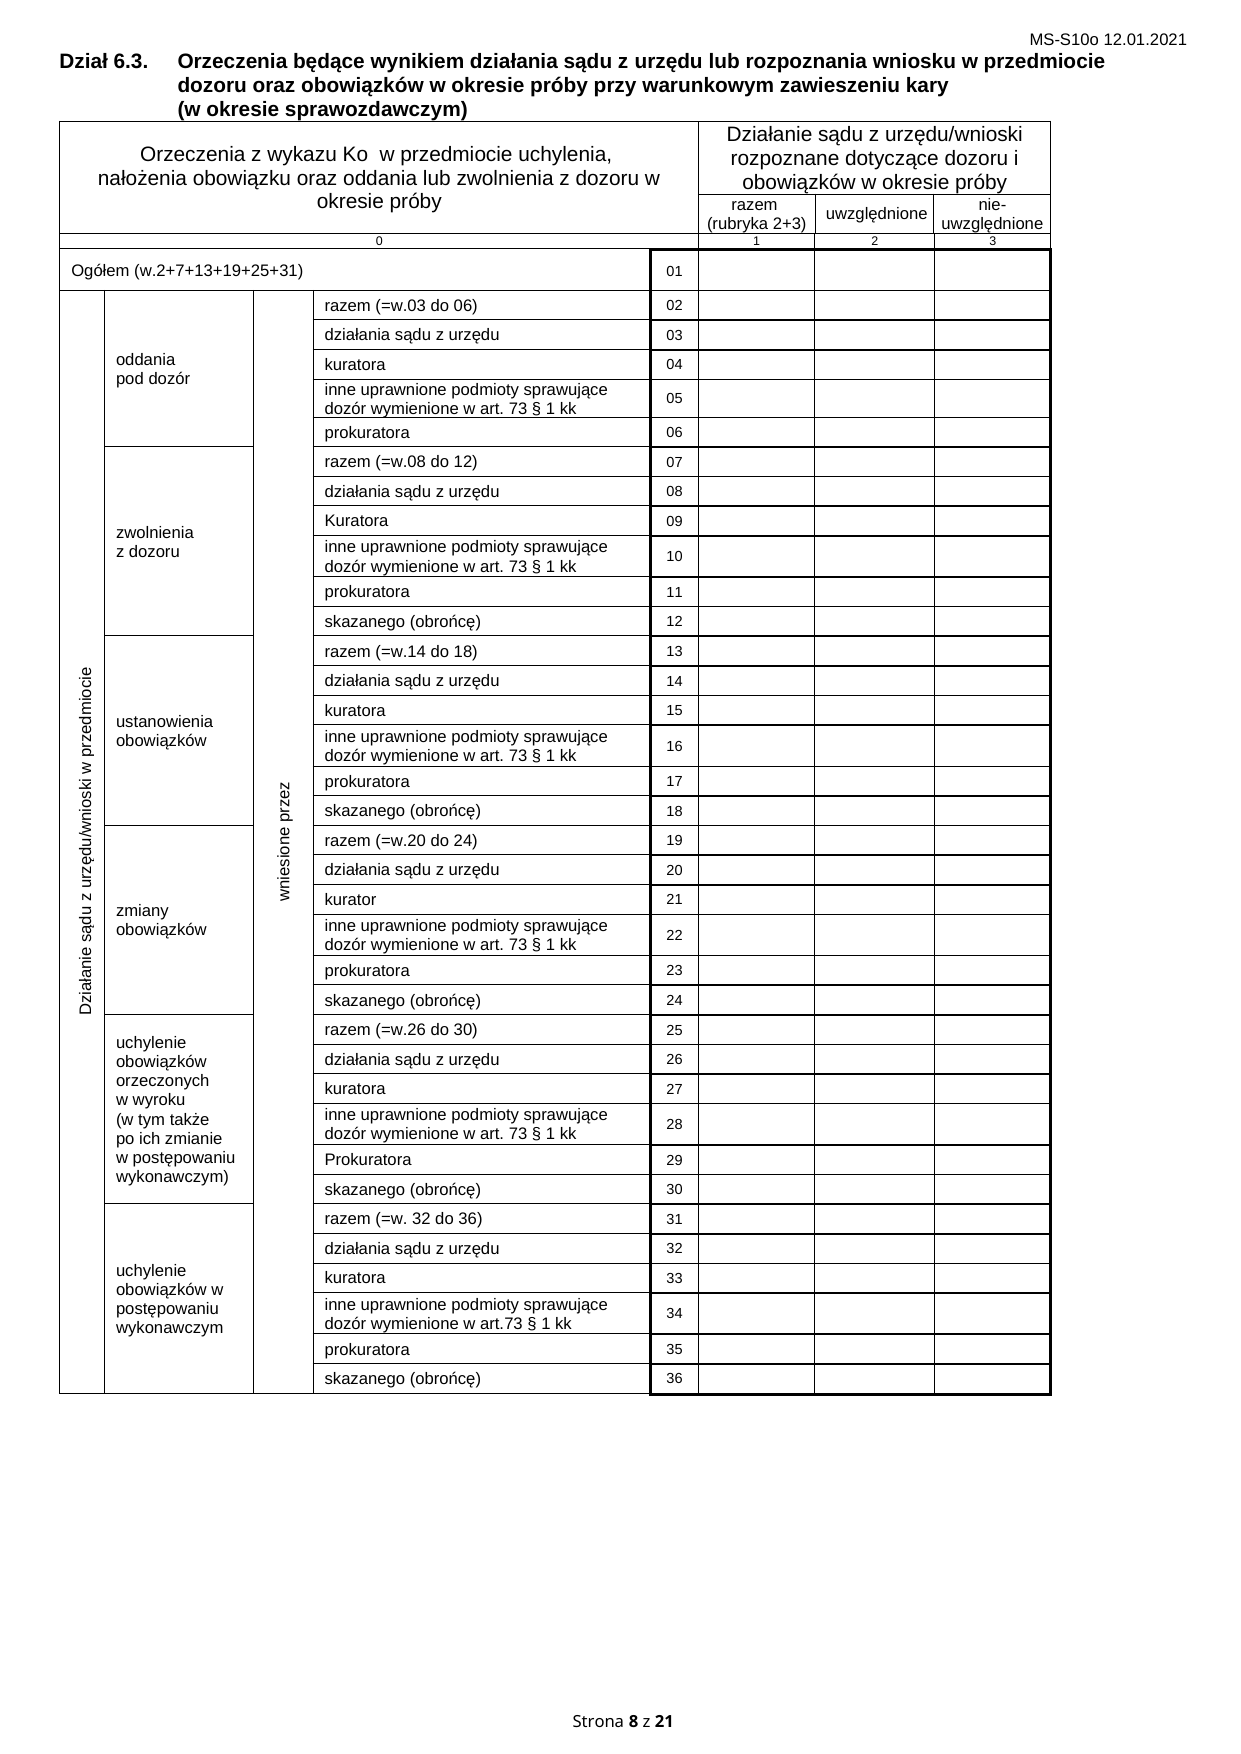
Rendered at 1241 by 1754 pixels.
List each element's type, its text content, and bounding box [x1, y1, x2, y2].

table_cell 30 [652, 1175, 698, 1203]
table_cell [935, 607, 1049, 635]
table_cell [699, 1146, 814, 1174]
table_cell działania sądu z urzędu [314, 855, 649, 884]
table_cell [935, 915, 1049, 955]
table_cell 35 [652, 1335, 698, 1363]
table_cell inne uprawnione podmioty sprawujące dozór wymienione w art.73 § 1 kk [314, 1293, 649, 1333]
table_cell zwolnienia z dozoru [105, 447, 253, 635]
table_cell Kuratora [314, 506, 649, 535]
table_cell [815, 1175, 934, 1203]
table_cell [815, 726, 934, 766]
table_cell [815, 826, 934, 854]
table_cell [815, 351, 934, 378]
table_cell [699, 448, 814, 476]
table_cell [699, 607, 814, 635]
table_cell 27 [652, 1075, 698, 1103]
table_cell [935, 1335, 1049, 1363]
table_cell prokuratora [314, 577, 649, 606]
table_cell skazanego (obrońcę) [314, 1175, 649, 1203]
table_cell kuratora [314, 696, 649, 724]
table_cell zmiany obowiązków [105, 826, 253, 1014]
table_cell [935, 1104, 1049, 1144]
table_cell nie- uwzględnione [934, 195, 1050, 233]
table_cell 22 [652, 915, 698, 955]
table_cell 15 [652, 696, 698, 724]
table_cell 01 [652, 251, 698, 290]
table_cell [699, 537, 814, 576]
table_cell [699, 1365, 814, 1392]
table_cell [815, 418, 934, 446]
table_cell [935, 886, 1049, 913]
table_cell [815, 448, 934, 476]
table_cell prokuratora [314, 418, 649, 446]
table_cell [935, 637, 1049, 665]
table_cell 21 [652, 886, 698, 913]
table_cell 08 [652, 477, 698, 505]
table_cell [699, 856, 814, 884]
table_cell 19 [652, 826, 698, 854]
table_cell 07 [652, 448, 698, 476]
table_cell skazanego (obrońcę) [314, 607, 649, 635]
table_cell [935, 380, 1049, 417]
table_cell [935, 826, 1049, 854]
table_cell [815, 1146, 934, 1174]
table_cell [815, 856, 934, 884]
table_cell [815, 915, 934, 955]
table_cell [815, 637, 934, 665]
table_cell [935, 767, 1049, 795]
table_cell razem (=w.14 do 18) [314, 636, 649, 665]
table_cell [815, 251, 934, 290]
table_cell razem (=w.08 do 12) [314, 447, 649, 476]
table_cell [935, 1365, 1049, 1392]
table_cell [699, 351, 814, 378]
table_cell 31 [652, 1205, 698, 1233]
text Dział 6.3. Orzeczenia będące wynikiem działania sądu z urzędu lub rozpoznania wniosku w przedmiocie dozoru oraz obowiązków w okresie próby przy warunkowym zawieszeniu kary (w okresie sprawozdawczym) [59, 49, 1137, 121]
table_cell [815, 578, 934, 606]
table_cell działania sądu z urzędu [314, 320, 649, 349]
table_cell 14 [652, 667, 698, 694]
table_cell [815, 986, 934, 1014]
table_cell 33 [652, 1264, 698, 1292]
table_cell [699, 1104, 814, 1144]
table_cell [815, 537, 934, 576]
table_cell [699, 767, 814, 795]
table_cell [935, 797, 1049, 825]
table_cell [815, 956, 934, 984]
table_cell kuratora [314, 1264, 649, 1292]
table_cell 06 [652, 418, 698, 446]
table_cell [815, 1075, 934, 1103]
table_cell 04 [652, 351, 698, 378]
table_cell 13 [652, 637, 698, 665]
table_cell skazanego (obrońcę) [314, 985, 649, 1014]
table_cell [815, 886, 934, 913]
table_cell [699, 886, 814, 913]
table_cell razem (=w.26 do 30) [314, 1015, 649, 1043]
table_cell [935, 1016, 1049, 1043]
table_cell [699, 291, 814, 319]
table_cell [935, 1264, 1049, 1292]
table_cell inne uprawnione podmioty sprawujące dozór wymienione w art. 73 § 1 kk [314, 1104, 649, 1144]
table_cell Ogółem (w.2+7+13+19+25+31) [60, 249, 649, 290]
table_header Orzeczenia z wykazu Ko w przedmiocie uchylenia, nałożenia obowiązku oraz oddania lub zwolnienia z dozoru w okresie próby [60, 122, 698, 233]
table_cell 1 [699, 234, 814, 248]
table_cell [815, 380, 934, 417]
table_cell [935, 448, 1049, 476]
table_cell kuratora [314, 1074, 649, 1103]
table_cell [935, 696, 1049, 724]
table_cell [935, 578, 1049, 606]
table_cell Prokuratora [314, 1145, 649, 1174]
table_cell [935, 1294, 1049, 1333]
table_cell [699, 380, 814, 417]
table_cell [699, 826, 814, 854]
table_cell [935, 291, 1049, 319]
table_cell działania sądu z urzędu [314, 1234, 649, 1262]
table_cell 18 [652, 797, 698, 825]
table_cell [699, 1016, 814, 1043]
table_cell prokuratora [314, 1334, 649, 1363]
table_cell [699, 726, 814, 766]
table_cell razem (rubryka 2+3) [699, 195, 815, 233]
table_cell Działanie sądu z urzędu/wnioski w przedmiocie [60, 291, 104, 1392]
table_cell prokuratora [314, 956, 649, 984]
table_cell 32 [652, 1235, 698, 1262]
table_cell kuratora [314, 350, 649, 378]
table_cell [935, 477, 1049, 505]
table_cell inne uprawnione podmioty sprawujące dozór wymienione w art. 73 § 1 kk [314, 536, 649, 576]
table_cell [699, 251, 814, 290]
table_cell 02 [652, 291, 698, 319]
table_cell [815, 667, 934, 694]
table_cell [699, 578, 814, 606]
table_cell [699, 1235, 814, 1262]
table_cell 26 [652, 1045, 698, 1073]
table_cell 23 [652, 956, 698, 984]
table_cell prokuratora [314, 767, 649, 795]
table_cell 16 [652, 726, 698, 766]
table_cell [935, 956, 1049, 984]
table_cell [699, 1175, 814, 1203]
table_cell [935, 726, 1049, 766]
table_cell [935, 1175, 1049, 1203]
table_cell inne uprawnione podmioty sprawujące dozór wymienione w art. 73 § 1 kk [314, 915, 649, 955]
table_cell inne uprawnione podmioty sprawujące dozór wymienione w art. 73 § 1 kk [314, 380, 649, 417]
table_cell [935, 1146, 1049, 1174]
table_cell [815, 767, 934, 795]
table_cell [815, 1365, 934, 1392]
table_cell [815, 1294, 934, 1333]
table_cell [935, 1075, 1049, 1103]
table_cell [815, 607, 934, 635]
table_cell [699, 1205, 814, 1233]
table_cell 24 [652, 986, 698, 1014]
table_cell [935, 986, 1049, 1014]
table_cell 29 [652, 1146, 698, 1174]
table_cell [699, 507, 814, 535]
table_cell działania sądu z urzędu [314, 1045, 649, 1073]
table_cell [935, 537, 1049, 576]
table_cell [699, 1075, 814, 1103]
table_cell [935, 321, 1049, 349]
table_cell [699, 1294, 814, 1333]
table_cell [935, 507, 1049, 535]
table_cell 2 [815, 234, 934, 248]
table_cell [699, 696, 814, 724]
table_cell skazanego (obrońcę) [314, 1364, 649, 1392]
table_cell 05 [652, 380, 698, 417]
table_cell 20 [652, 856, 698, 884]
table_cell [815, 1205, 934, 1233]
table_cell kurator [314, 885, 649, 913]
table_cell [815, 507, 934, 535]
table_cell 11 [652, 578, 698, 606]
table_cell razem (=w.03 do 06) [314, 291, 649, 319]
table_cell [935, 667, 1049, 694]
table_cell razem (=w.20 do 24) [314, 826, 649, 854]
table_cell [815, 1235, 934, 1262]
table_cell inne uprawnione podmioty sprawujące dozór wymienione w art. 73 § 1 kk [314, 725, 649, 766]
table_cell [699, 956, 814, 984]
table_cell [935, 1235, 1049, 1262]
table_cell skazanego (obrońcę) [314, 796, 649, 825]
table_cell [815, 1264, 934, 1292]
table_cell ustanowienia obowiązków [105, 636, 253, 825]
table_cell uchylenie obowiązków w postępowaniu wykonawczym [105, 1204, 253, 1392]
table_cell [699, 477, 814, 505]
table_cell działania sądu z urzędu [314, 666, 649, 694]
table_cell [815, 477, 934, 505]
table_header Działanie sądu z urzędu/wnioski rozpoznane dotyczące dozoru i obowiązków w okresie próby [699, 122, 1050, 193]
table_cell [815, 696, 934, 724]
table_cell [815, 797, 934, 825]
table_cell 09 [652, 507, 698, 535]
table_cell [935, 1205, 1049, 1233]
table_cell uchylenie obowiązków orzeczonych w wyroku (w tym także po ich zmianie w postępowaniu wykonawczym) [105, 1015, 253, 1203]
table_cell uwzględnione [816, 195, 933, 233]
table_cell [815, 1335, 934, 1363]
table_cell oddania pod dozór [105, 291, 253, 446]
table_cell [699, 915, 814, 955]
table_cell 34 [652, 1294, 698, 1333]
table_cell [935, 1045, 1049, 1073]
table_cell [815, 1016, 934, 1043]
table_cell 10 [652, 537, 698, 576]
table_cell 36 [652, 1365, 698, 1392]
table_cell 28 [652, 1104, 698, 1144]
table_cell 25 [652, 1016, 698, 1043]
table_cell [935, 856, 1049, 884]
table_cell [815, 321, 934, 349]
table_cell 03 [652, 321, 698, 349]
table_cell [699, 1264, 814, 1292]
table_cell [699, 797, 814, 825]
table_cell [699, 418, 814, 446]
table_cell [815, 1104, 934, 1144]
table_cell 3 [935, 234, 1050, 248]
table_cell [935, 351, 1049, 378]
table_cell [699, 1335, 814, 1363]
table_cell [935, 251, 1049, 290]
table_cell [699, 667, 814, 694]
table_cell 12 [652, 607, 698, 635]
table_cell [699, 986, 814, 1014]
table_cell razem (=w. 32 do 36) [314, 1204, 649, 1233]
table_cell wniesione przez [254, 291, 313, 1392]
table_cell [935, 418, 1049, 446]
table_cell 17 [652, 767, 698, 795]
table_cell [699, 637, 814, 665]
table_cell [699, 1045, 814, 1073]
table_cell 0 [60, 234, 698, 248]
table_cell [815, 1045, 934, 1073]
table_cell [699, 321, 814, 349]
table_cell działania sądu z urzędu [314, 477, 649, 505]
table_cell [815, 291, 934, 319]
